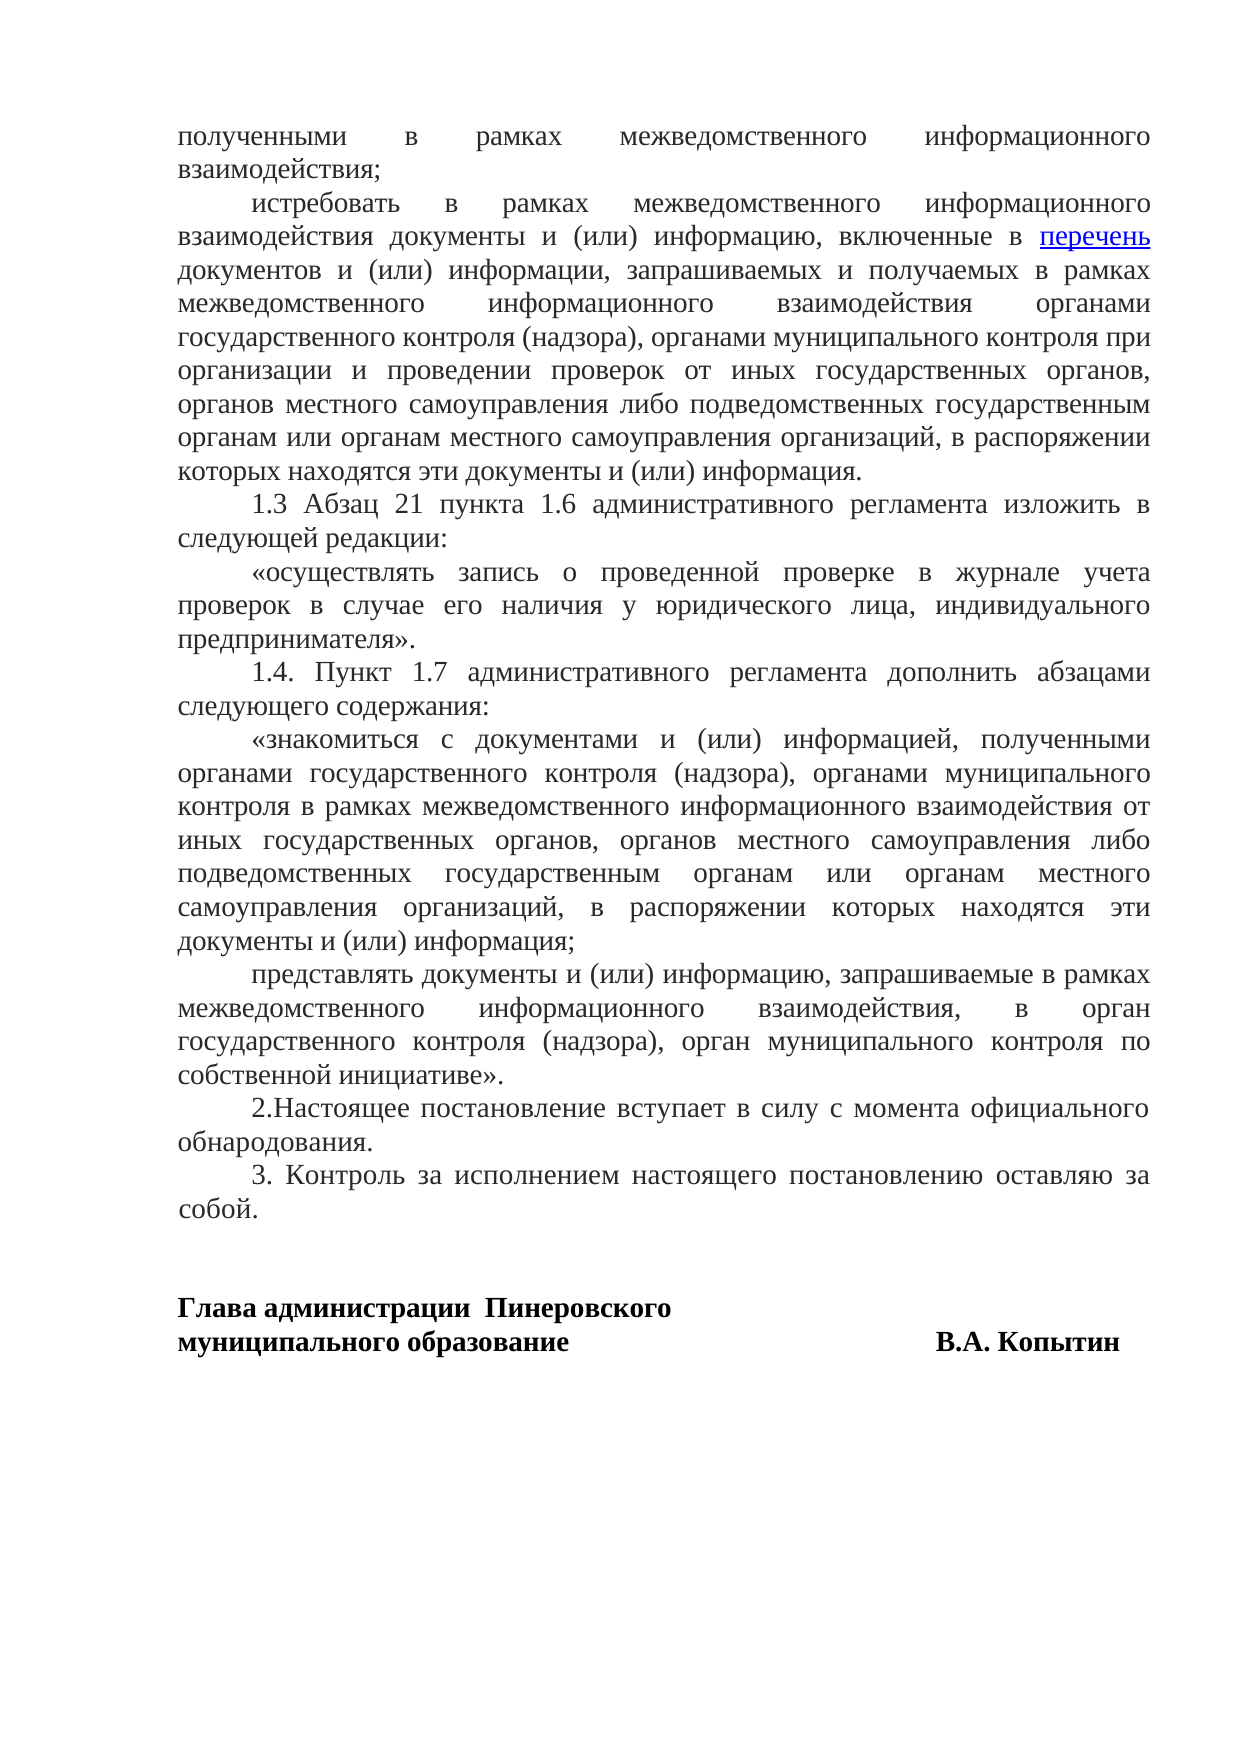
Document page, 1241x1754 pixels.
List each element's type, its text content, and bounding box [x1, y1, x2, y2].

text истребовать в рамках межведомственного информационного взаимодействия документы и (или) информацию, включенные в перечень документов и (или) информации, запрашиваемых и получаемых в рамках межведомственного информационного взаимодействия органами государственного контроля (надзора), органами муниципального контроля при организации и проведении проверок от иных государственных органов, органов местного самоуправления либо подведомственных государственным органам или органам местного самоуправления организаций, в распоряжении которых находятся эти документы и (или) информация. [177, 185, 1151, 487]
text представлять документы и (или) информацию, запрашиваемые в рамках межведомственного информационного взаимодействия, в орган государственного контроля (надзора), орган муниципального контроля по собственной инициативе». [177, 957, 1151, 1091]
text 2.Настоящее постановление вступает в силу с момента официального обнародования. [177, 1091, 1151, 1158]
text 1.4. Пункт 1.7 административного регламента дополнить абзацами следующего содержания: [177, 655, 1151, 722]
text «знакомиться с документами и (или) информацией, полученными органами государственного контроля (надзора), органами муниципального контроля в рамках межведомственного информационного взаимодействия от иных государственных органов, органов местного самоуправления либо подведомственных государственным органам или органам местного самоуправления организаций, в распоряжении которых находятся эти документы и (или) информация; [177, 722, 1151, 957]
text 3. Контроль за исполнением настоящего постановлению оставляю за собой. [178, 1158, 1151, 1225]
text 1.3 Абзац 21 пункта 1.6 административного регламента изложить в следующей редакции: [177, 487, 1151, 554]
text Глава администрации Пинеровского муниципального образование В.А. Копытин [177, 1291, 1152, 1358]
text «осуществлять запись о проведенной проверке в журнале учета проверок в случае его наличия у юридического лица, индивидуального предпринимателя». [177, 554, 1151, 655]
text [177, 118, 1151, 185]
